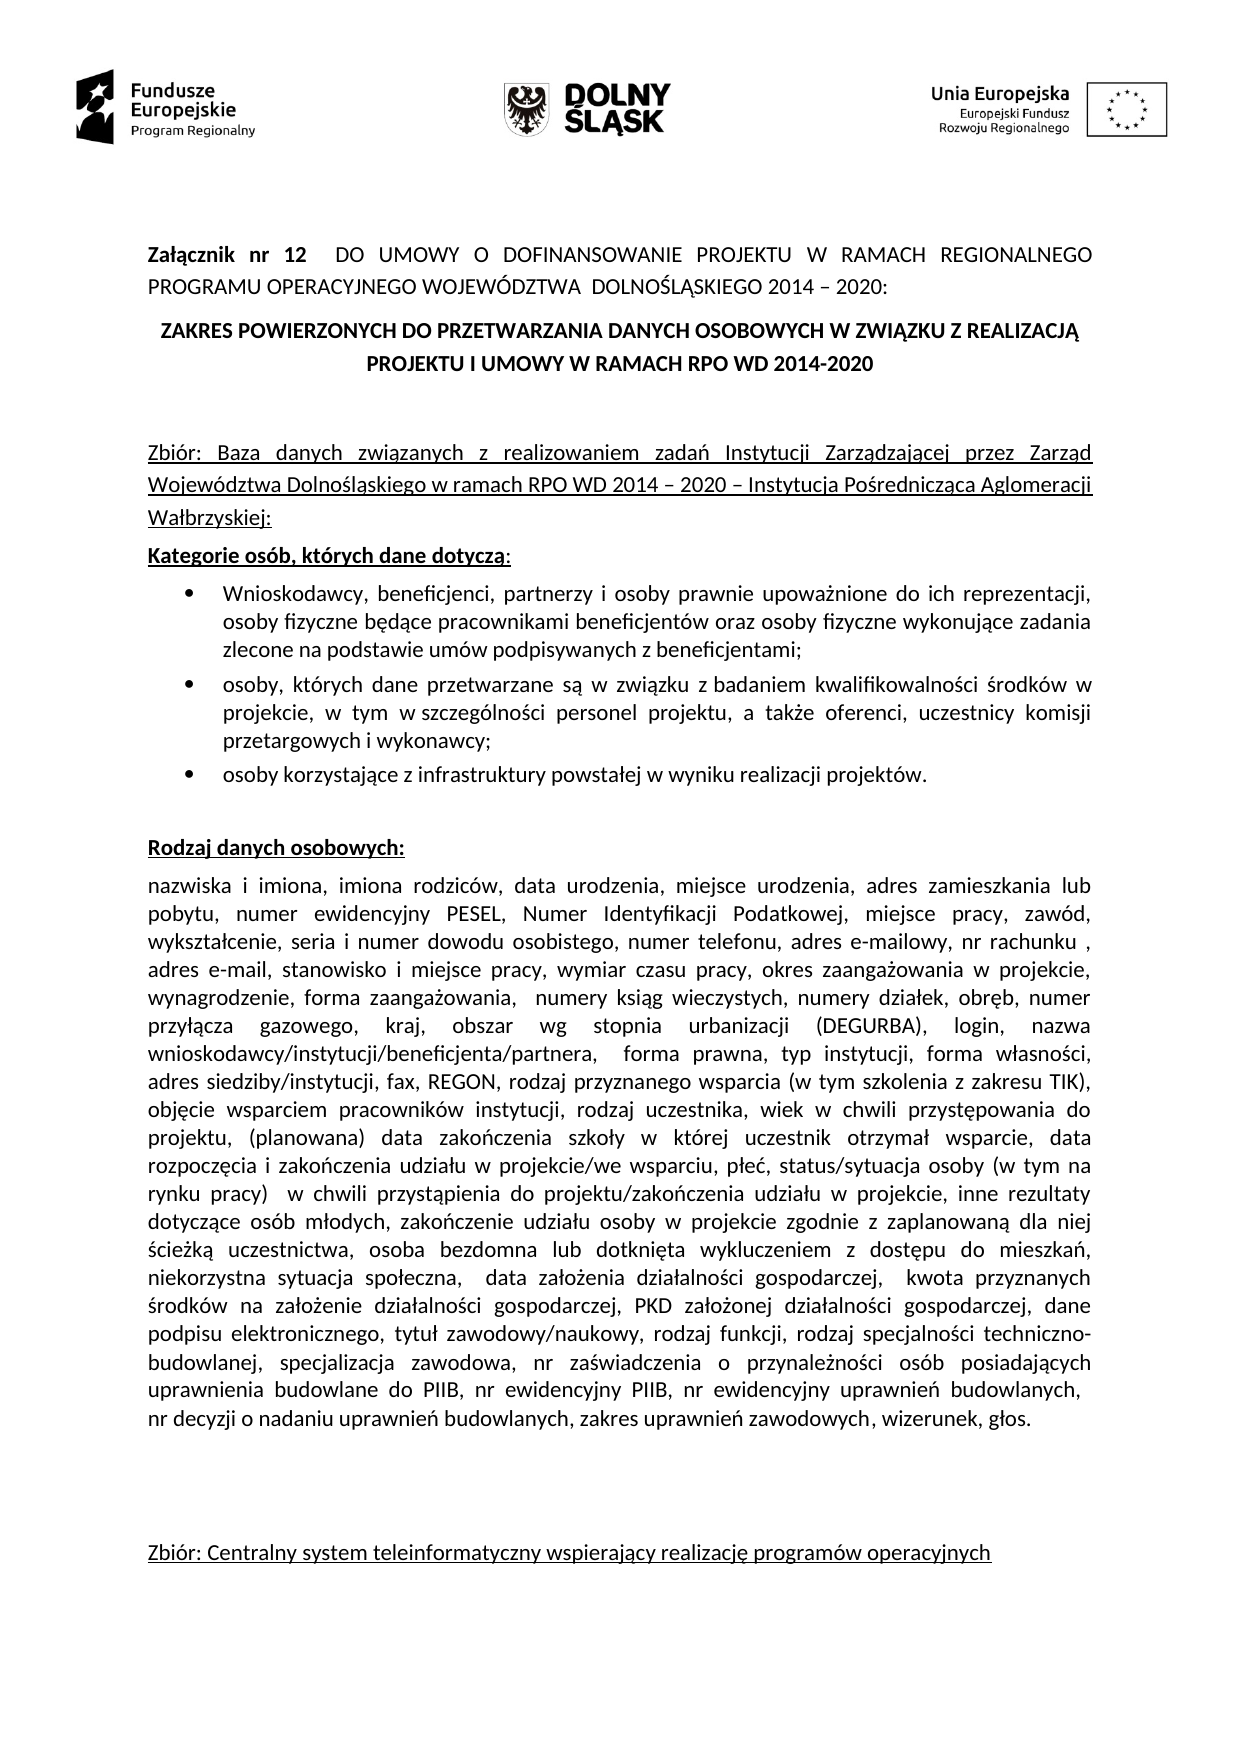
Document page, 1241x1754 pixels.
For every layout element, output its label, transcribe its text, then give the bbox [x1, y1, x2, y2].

text Zbiór: Baza danych związanych z realizowaniem zadań Instytucji Zarządzającej przez Zarząd Województwa Dolnośląskiego w ramach RPO WD 2014 – 2020 – Instytucja Pośrednicząca Aglomeracji Wałbrzyskiej: [148, 464, 1093, 494]
text Rodzaj danych osobowych: [148, 833, 1093, 861]
text Zbiór: Baza danych związanych z realizowaniem zadań Instytucji Zarządzającej przez Zarząd Województwa Dolnośląskiego w ramach RPO WD 2014 – 2020 – Instytucja Pośrednicząca Aglomeracji Wałbrzyskiej: [148, 496, 1093, 531]
text Kategorie osób, których dane dotyczą: [148, 541, 1093, 569]
list osoby, których dane przetwarzane są w związku z badaniem kwalifikowalności środków w projekcie, w tym w szczególności personel projektu, a także oferenci, uczestnicy komisji przetargowych i wykonawcy; [185, 670, 1093, 754]
text ZAKRES POWIERZONYCH DO PRZETWARZANIA DANYCH OSOBOWYCH W ZWIĄZKU Z REALIZACJĄ PROJEKTU I UMOWY W RAMACH RPO WD 2014-2020 [148, 317, 1093, 377]
list osoby korzystające z infrastruktury powstałej w wyniku realizacji projektów. [185, 760, 1093, 788]
text Załącznik nr 12 DO UMOWY O DOFINANSOWANIE PROJEKTU W RAMACH REGIONALNEGO PROGRAMU OPERACYJNEGO WOJEWÓDZTWA DOLNOŚLĄSKIEGO 2014 – 2020: [148, 240, 1093, 300]
text nazwiska i imiona, imiona rodziców, data urodzenia, miejsce urodzenia, adres zamieszkania lub pobytu, numer ewidencyjny PESEL, Numer Identyfikacji Podatkowej, miejsce pracy, zawód, wykształcenie, seria i numer dowodu osobistego, numer telefonu, adres e-mailowy, nr rachunku , adres e-mail, stanowisko i miejsce pracy, wymiar czasu pracy, okres zaangażowania w projekcie, wynagrodzenie, forma zaangażowania, numery ksiąg wieczystych, numery działek, obręb, numer przyłącza gazowego, kraj, obszar wg stopnia urbanizacji (DEGURBA), login, nazwa wnioskodawcy/instytucji/beneficjenta/partnera, forma prawna, typ instytucji, forma własności, adres siedziby/instytucji, fax, REGON, rodzaj przyznanego wsparcia (w tym szkolenia z zakresu TIK), objęcie wsparciem pracowników instytucji, rodzaj uczestnika, wiek w chwili przystępowania do projektu, (planowana) data zakończenia szkoły w której uczestnik otrzymał wsparcie, data rozpoczęcia i zakończenia udziału w projekcie/we wsparciu, płeć, status/sytuacja osoby (w tym na rynku pracy) w chwili przystąpienia do projektu/zakończenia udziału w projekcie, inne rezultaty dotyczące osób młodych, zakończenie udziału osoby w projekcie zgodnie z zaplanowaną dla niej ścieżką uczestnictwa, osoba bezdomna lub dotknięta wykluczeniem z dostępu do mieszkań, niekorzystna sytuacja społeczna, data założenia działalności gospodarczej, kwota przyznanych środków na założenie działalności gospodarczej, PKD założonej działalności gospodarczej, dane podpisu elektronicznego, tytuł zawodowy/naukowy, rodzaj funkcji, rodzaj specjalności techniczno-budowlanej, specjalizacja zawodowa, nr zaświadczenia o przynależności osób posiadających uprawnienia budowlane do PIIB, nr ewidencyjny PIIB, nr ewidencyjny uprawnień budowlanych, nr decyzji o nadaniu uprawnień budowlanych, zakres uprawnień zawodowych, wizerunek, głos. [148, 871, 1093, 1432]
list Wnioskodawcy, beneficjenci, partnerzy i osoby prawnie upoważnione do ich reprezentacji, osoby fizyczne będące pracownikami beneficjentów oraz osoby fizyczne wykonujące zadania zlecone na podstawie umów podpisywanych z beneficjentami; [185, 579, 1093, 663]
text Zbiór: Centralny system teleinformatyczny wspierający realizację programów operacyjnych [148, 1538, 1093, 1566]
text Zbiór: Baza danych związanych z realizowaniem zadań Instytucji Zarządzającej przez Zarząd Województwa Dolnośląskiego w ramach RPO WD 2014 – 2020 – Instytucja Pośrednicząca Aglomeracji Wałbrzyskiej: [148, 438, 1093, 462]
picture [1, 1, 1241, 208]
